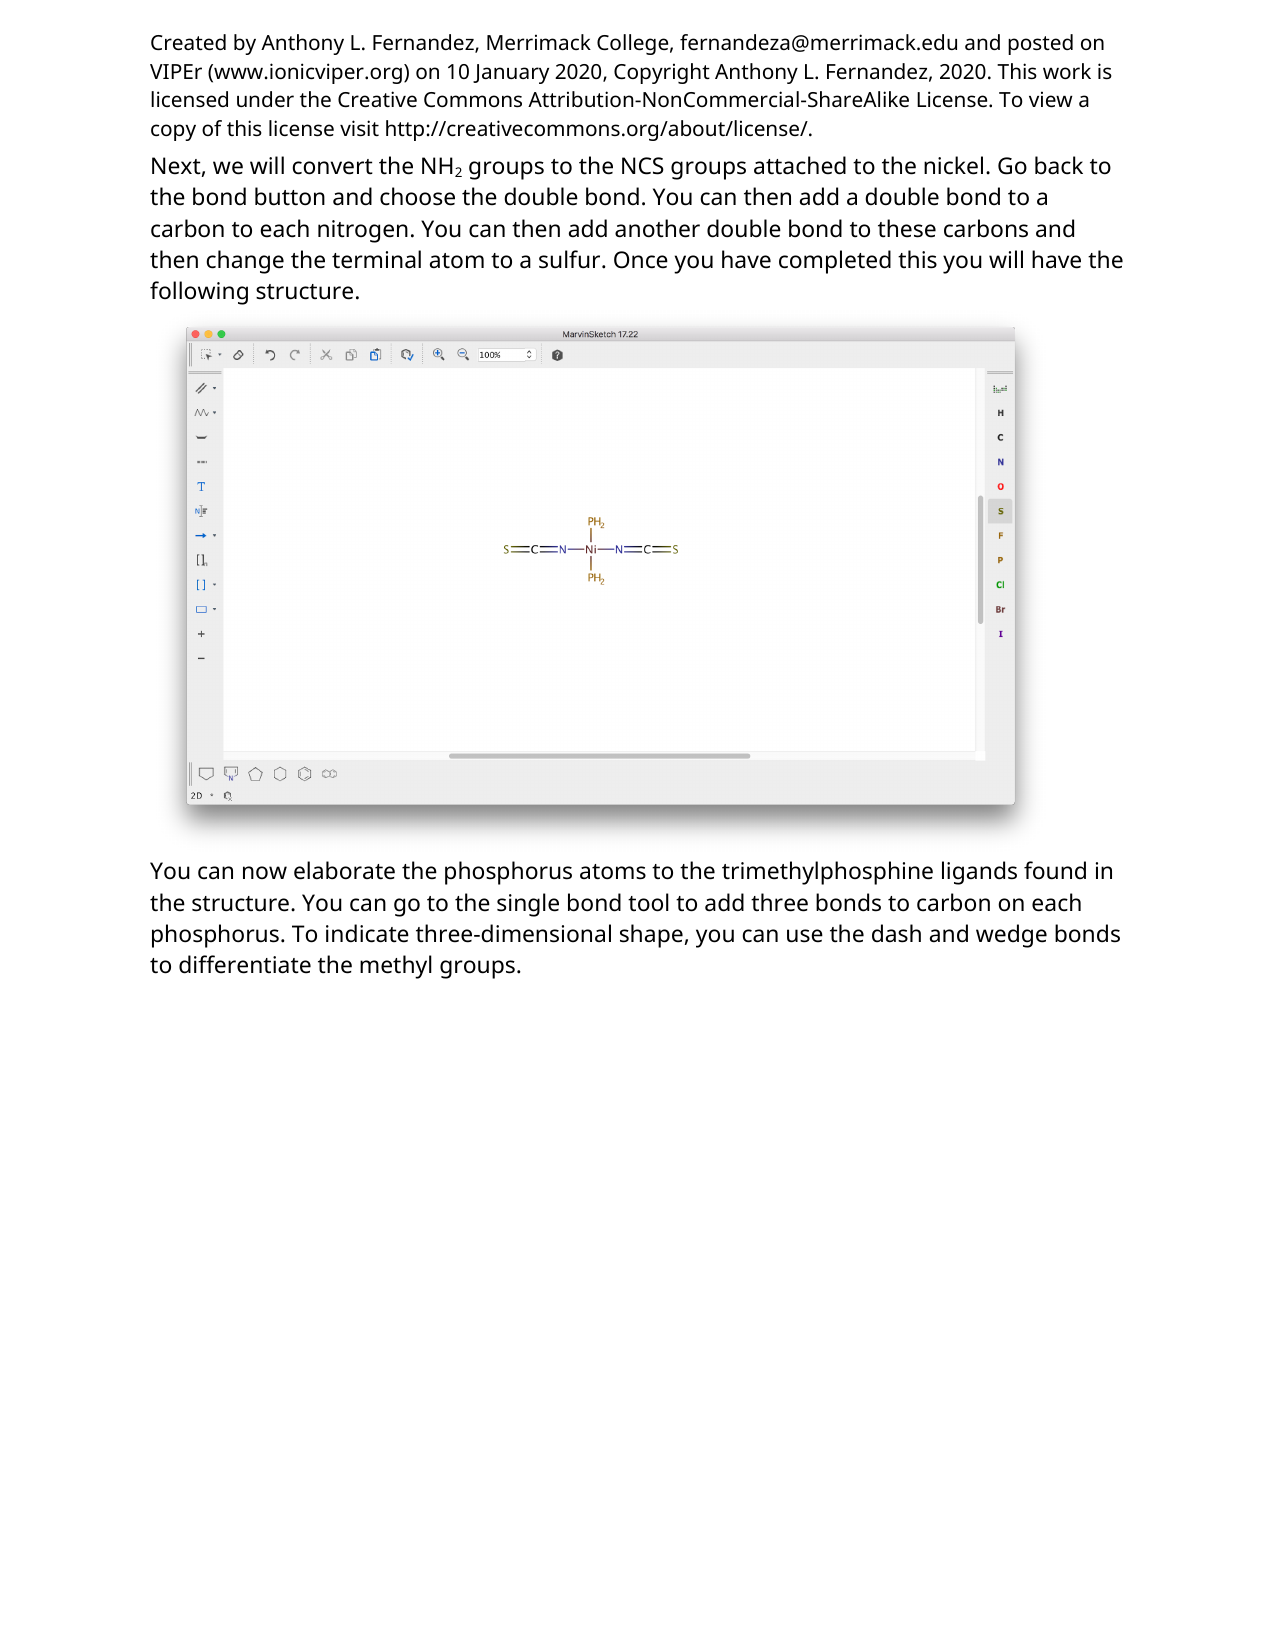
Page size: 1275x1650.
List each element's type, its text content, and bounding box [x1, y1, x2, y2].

text Next, we will convert the NH2 groups to the NCS groups attached to the nickel. Go back to the bond button and choose the double bond. You can then add a double bond to a carbon to each nitrogen. You can then add another double bond to these carbons and then change the terminal atom to a sulfur. Once you have completed this you will have the following structure. [150, 150, 1125, 306]
text You can now elaborate the phosphorus atoms to the trimethylphosphine ligands found in the structure. You can go to the single bond tool to add three bonds to carbon on each phosphorus. To indicate three-dimensional shape, you can use the dash and wedge bonds to differentiate the methyl groups. [150, 855, 1125, 980]
picture [150, 306, 1050, 856]
